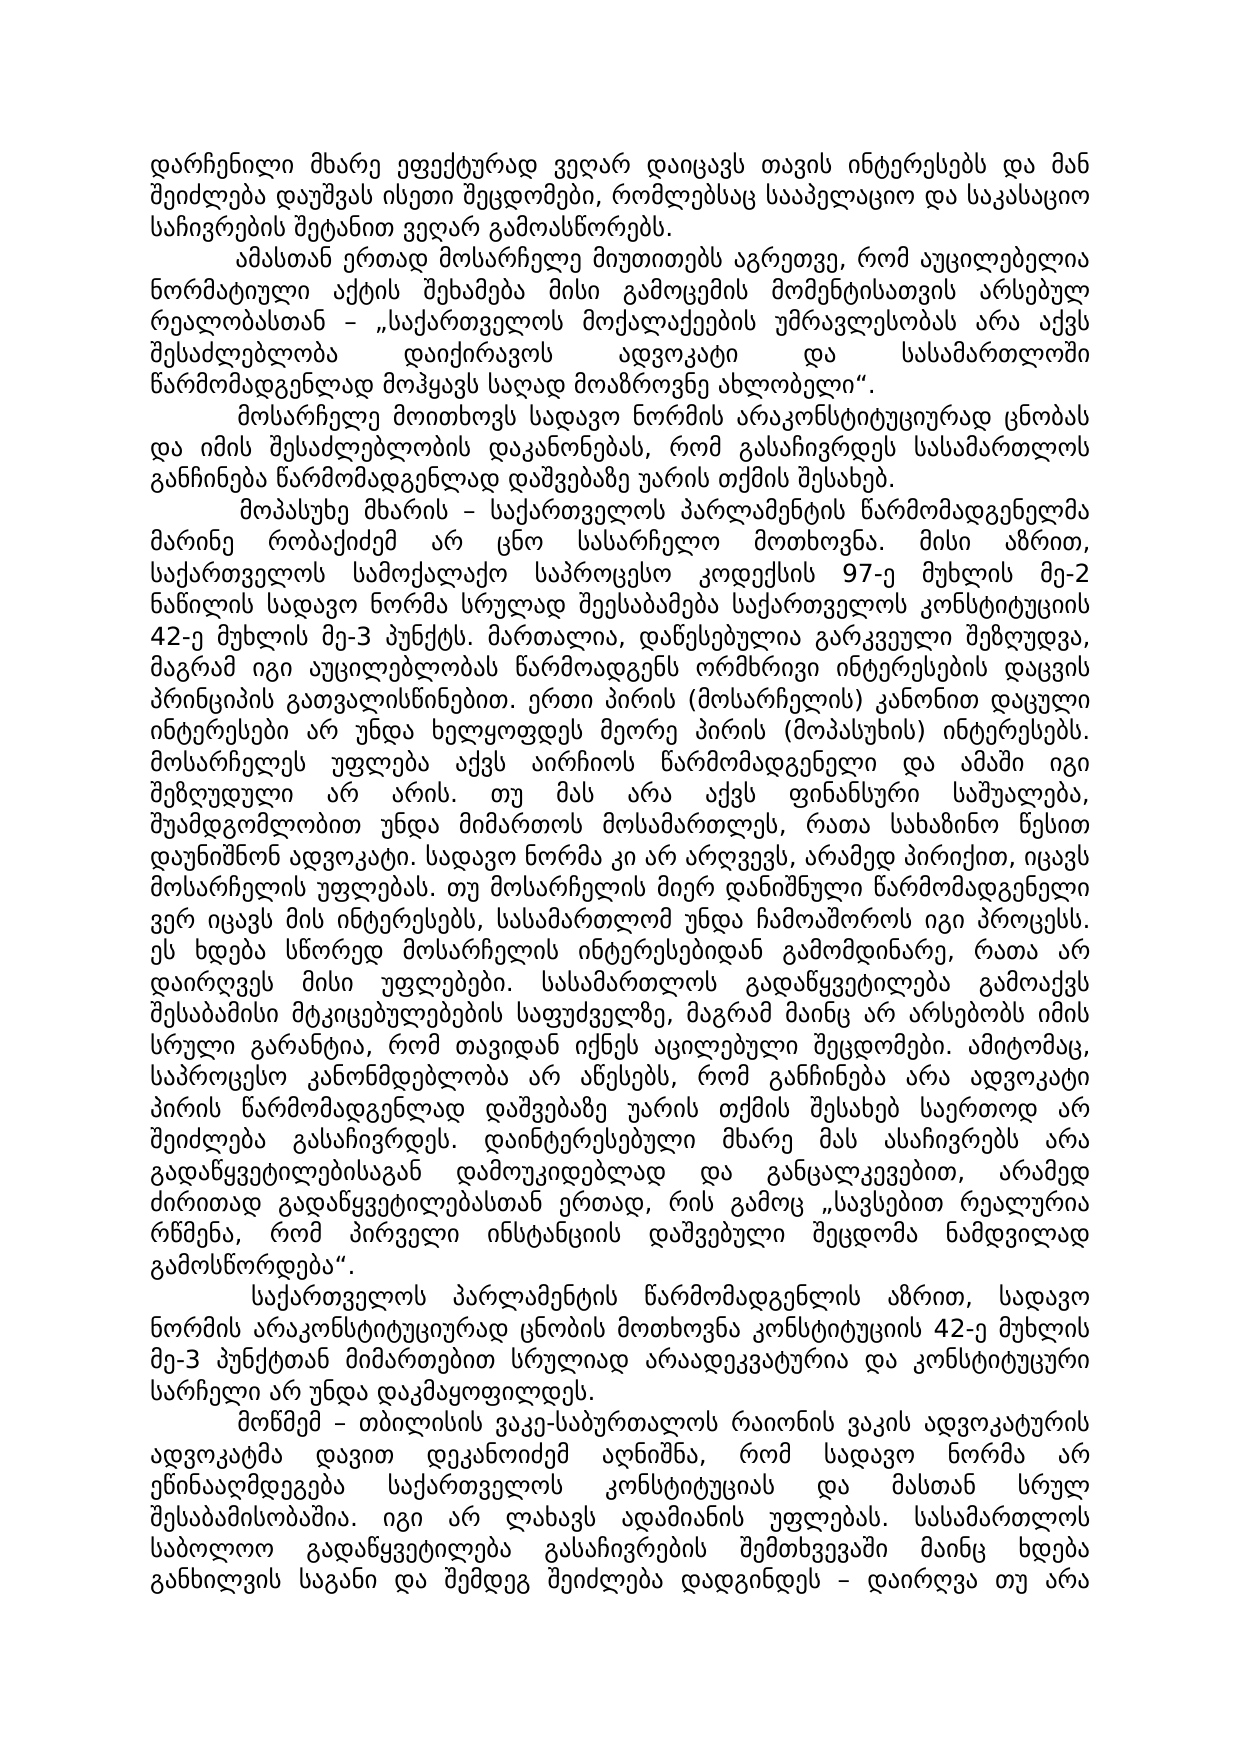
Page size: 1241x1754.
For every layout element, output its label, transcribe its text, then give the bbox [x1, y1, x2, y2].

text ამასთან ერთად მოსარჩელე მიუთითებს აგრეთვე, რომ აუცილებელია ნორმატიული აქტის შეხამება მისი გამოცემის მომენტისათვის არსებულ რეალობასთან – „საქართველოს მოქალაქეების უმრავლესობას არა აქვს შესაძლებლობა დაიქირავოს ადვოკატი და სასამართლოში წარმომადგენლად მოჰყავს საღად მოაზროვნე ახლობელი“. [150, 244, 1090, 399]
text საქართველოს პარლამენტის წარმომადგენლის აზრით, სადავო ნორმის არაკონსტიტუციურად ცნობის მოთხოვნა კონსტიტუციის 42-ე მუხლის მე-3 პუნქტთან მიმართებით სრულიად არაადეკვატურია და კონსტიტუცური სარჩელი არ უნდა დაკმაყოფილდეს. [150, 1282, 1090, 1406]
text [150, 1408, 1090, 1595]
text მოპასუხე მხარის – საქართველოს პარლამენტის წარმომადგენელმა მარინე რობაქიძემ არ ცნო სასარჩელო მოთხოვნა. მისი აზრით, საქართველოს სამოქალაქო საპროცესო კოდექსის 97-ე მუხლის მე-2 ნაწილის სადავო ნორმა სრულად შეესაბამება საქართველოს კონსტიტუციის 42-ე მუხლის მე-3 პუნქტს. მართალია, დაწესებულია გარკვეული შეზღუდვა, მაგრამ იგი აუცილებლობას წარმოადგენს ორმხრივი ინტერესების დაცვის პრინციპის გათვალისწინებით. ერთი პირის (მოსარჩელის) კანონით დაცული ინტერესები არ უნდა ხელყოფდეს მეორე პირის (მოპასუხის) ინტერესებს. მოსარჩელეს უფლება აქვს აირჩიოს წარმომადგენელი და ამაში იგი შეზღუდული არ არის. თუ მას არა აქვს ფინანსური საშუალება, შუამდგომლობით უნდა მიმართოს მოსამართლეს, რათა სახაზინო წესით დაუნიშნონ ადვოკატი. სადავო ნორმა კი არ არღვევს, არამედ პირიქით, იცავს მოსარჩელის უფლებას. თუ მოსარჩელის მიერ დანიშნული წარმომადგენელი ვერ იცავს მის ინტერესებს, სასამართლომ უნდა ჩამოაშოროს იგი პროცესს. ეს ხდება სწორედ მოსარჩელის ინტერესებიდან გამომდინარე, რათა არ დაირღვეს მისი უფლებები. სასამართლოს გადაწყვეტილება გამოაქვს შესაბამისი მტკიცებულებების საფუძველზე, მაგრამ მაინც არ არსებობს იმის სრული გარანტია, რომ თავიდან იქნეს აცილებული შეცდომები. ამიტომაც, საპროცესო კანონმდებლობა არ აწესებს, რომ განჩინება არა ადვოკატი პირის წარმომადგენლად დაშვებაზე უარის თქმის შესახებ საერთოდ არ შეიძლება გასაჩივრდეს. დაინტერესებული მხარე მას ასაჩივრებს არა გადაწყვეტილებისაგან დამოუკიდებლად და განცალკევებით, არამედ ძირითად გადაწყვეტილებასთან ერთად, რის გამოც „სავსებით რეალურია რწმენა, რომ პირველი ინსტანციის დაშვებული შეცდომა ნამდვილად გამოსწორდება“. [150, 496, 1090, 1280]
text მოსარჩელე მოითხოვს სადავო ნორმის არაკონსტიტუციურად ცნობას და იმის შესაძლებლობის დაკანონებას, რომ გასაჩივრდეს სასამართლოს განჩინება წარმომადგენლად დაშვებაზე უარის თქმის შესახებ. [150, 402, 1090, 494]
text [150, 150, 1090, 242]
